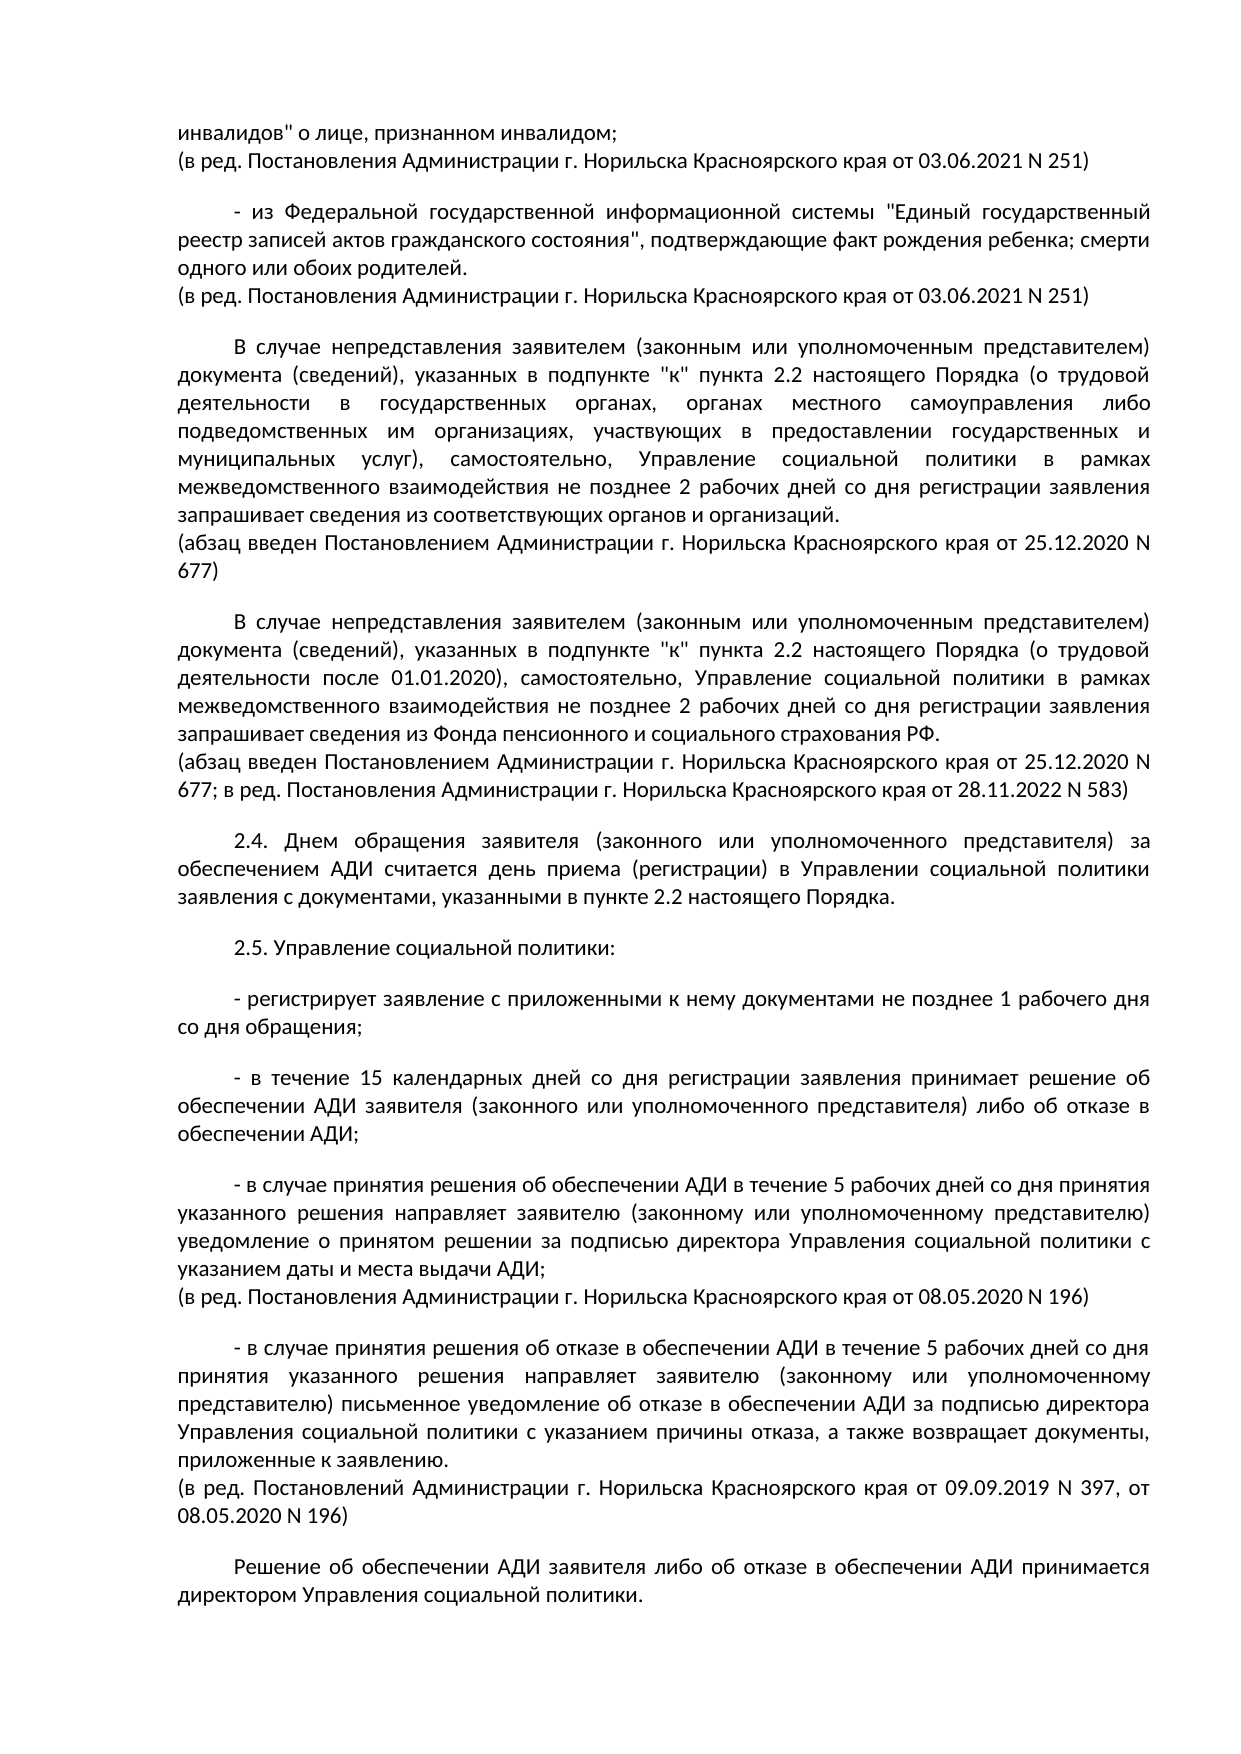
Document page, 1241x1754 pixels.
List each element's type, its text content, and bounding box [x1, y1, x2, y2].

text (в ред. Постановления Администрации г. Норильска Красноярского края от 03.06.2021 N 251) [177, 146, 1152, 174]
text В случае непредставления заявителем (законным или уполномоченным представителем) документа (сведений), указанных в подпункте "к" пункта 2.2 настоящего Порядка (о трудовой деятельности после 01.01.2020), самостоятельно, Управление социальной политики в рамках межведомственного взаимодействия не позднее 2 рабочих дней со дня регистрации заявления запрашивает сведения из Фонда пенсионного и социального страхования РФ. [177, 607, 1152, 747]
text (в ред. Постановления Администрации г. Норильска Красноярского края от 08.05.2020 N 196) [177, 1282, 1152, 1310]
text В случае непредставления заявителем (законным или уполномоченным представителем) документа (сведений), указанных в подпункте "к" пункта 2.2 настоящего Порядка (о трудовой деятельности в государственных органах, органах местного самоуправления либо подведомственных им организациях, участвующих в предоставлении государственных и муниципальных услуг), самостоятельно, Управление социальной политики в рамках межведомственного взаимодействия не позднее 2 рабочих дней со дня регистрации заявления запрашивает сведения из соответствующих органов и организаций. [177, 332, 1152, 528]
text 2.5. Управление социальной политики: [177, 933, 1152, 961]
text - в случае принятия решения об отказе в обеспечении АДИ в течение 5 рабочих дней со дня принятия указанного решения направляет заявителю (законному или уполномоченному представителю) письменное уведомление об отказе в обеспечении АДИ за подписью директора Управления социальной политики с указанием причины отказа, а также возвращает документы, приложенные к заявлению. [177, 1333, 1152, 1473]
text - из Федеральной государственной информационной системы "Единый государственный реестр записей актов гражданского состояния", подтверждающие факт рождения ребенка; смерти одного или обоих родителей. [177, 197, 1152, 281]
text (в ред. Постановлений Администрации г. Норильска Красноярского края от 09.09.2019 N 397, от 08.05.2020 N 196) [177, 1473, 1152, 1529]
text (в ред. Постановления Администрации г. Норильска Красноярского края от 03.06.2021 N 251) [177, 281, 1152, 309]
text (абзац введен Постановлением Администрации г. Норильска Красноярского края от 25.12.2020 N 677; в ред. Постановления Администрации г. Норильска Красноярского края от 28.11.2022 N 583) [177, 747, 1152, 803]
text - регистрирует заявление с приложенными к нему документами не позднее 1 рабочего дня со дня обращения; [177, 984, 1152, 1040]
text (абзац введен Постановлением Администрации г. Норильска Красноярского края от 25.12.2020 N 677) [177, 528, 1152, 584]
text Решение об обеспечении АДИ заявителя либо об отказе в обеспечении АДИ принимается директором Управления социальной политики. [177, 1552, 1152, 1608]
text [177, 118, 1152, 146]
text - в случае принятия решения об обеспечении АДИ в течение 5 рабочих дней со дня принятия указанного решения направляет заявителю (законному или уполномоченному представителю) уведомление о принятом решении за подписью директора Управления социальной политики с указанием даты и места выдачи АДИ; [177, 1170, 1152, 1282]
text 2.4. Днем обращения заявителя (законного или уполномоченного представителя) за обеспечением АДИ считается день приема (регистрации) в Управлении социальной политики заявления с документами, указанными в пункте 2.2 настоящего Порядка. [177, 826, 1152, 910]
text - в течение 15 календарных дней со дня регистрации заявления принимает решение об обеспечении АДИ заявителя (законного или уполномоченного представителя) либо об отказе в обеспечении АДИ; [177, 1063, 1152, 1147]
